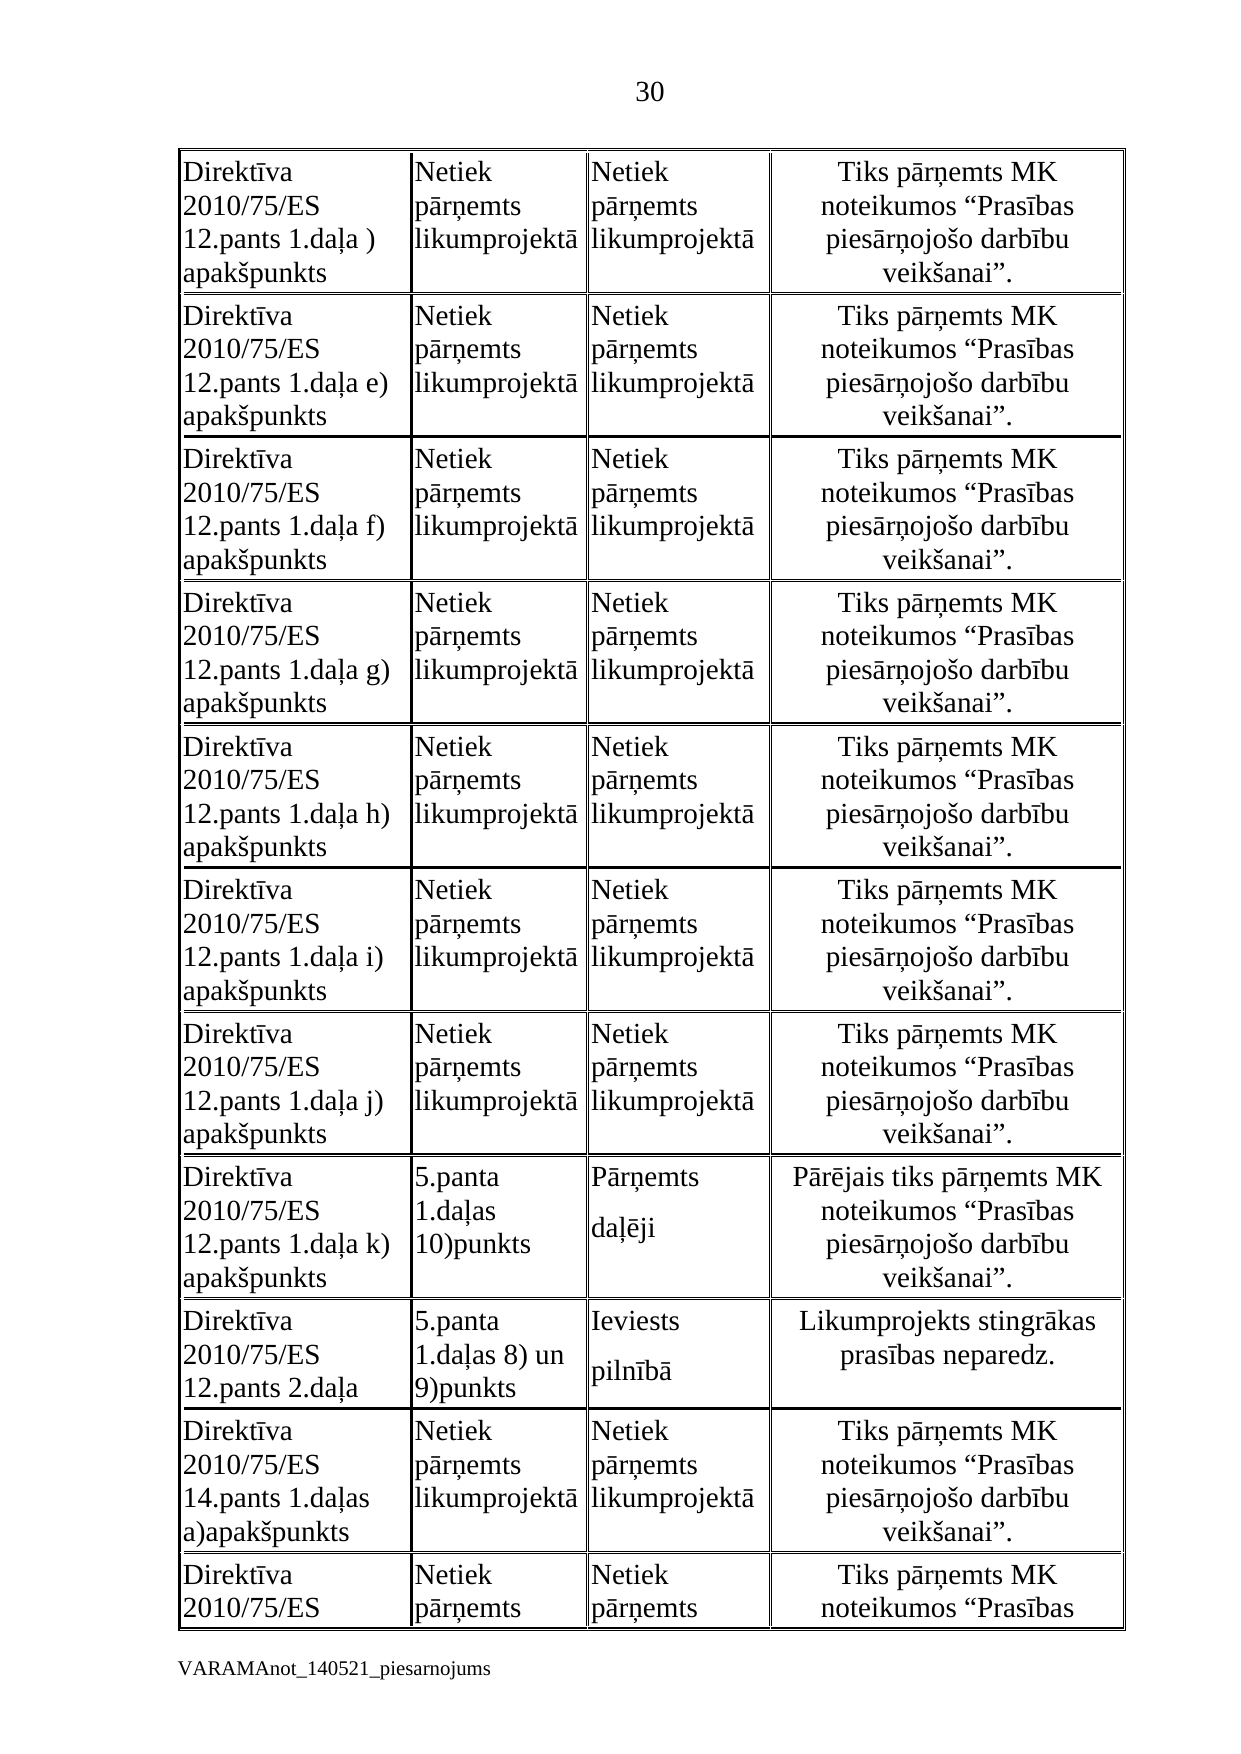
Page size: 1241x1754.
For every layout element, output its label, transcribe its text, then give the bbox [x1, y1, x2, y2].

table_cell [588, 151, 771, 291]
table_cell 5.panta 1.daļas 8) un 9)punkts [413, 1300, 586, 1407]
table_cell Netiek pārņemts likumprojektā [413, 438, 586, 579]
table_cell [771, 1551, 1124, 1627]
table_cell Netiek pārņemts likumprojektā [589, 1013, 769, 1153]
table_cell Netiek pārņemts likumprojektā [589, 295, 769, 435]
table_cell 5.panta 1.daļas 10)punkts [413, 1157, 586, 1297]
table_cell Direktīva 2010/75/ES 12.pants 1.daļa f) apakšpunkts [181, 435, 410, 579]
table_cell Netiek pārņemts likumprojektā [589, 869, 769, 1009]
table_cell Direktīva 2010/75/ES 12.pants 1.daļa i) apakšpunkts [181, 866, 410, 1009]
table_cell Netiek pārņemts likumprojektā [589, 726, 769, 866]
table_cell Netiek pārņemts likumprojektā [413, 869, 586, 1009]
table_cell Netiek pārņemts likumprojektā [589, 1410, 769, 1551]
table_cell Direktīva 2010/75/ES 14.pants 1.daļas a)apakšpunkts [181, 1407, 410, 1551]
table_cell Direktīva 2010/75/ES 12.pants 1.daļa h) apakšpunkts [181, 722, 410, 866]
table_cell Tiks pārņemts MK noteikumos “Prasības piesārņojošo darbību veikšanai”. [772, 1407, 1123, 1551]
table_cell Netiek pārņemts likumprojektā [589, 582, 769, 722]
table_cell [180, 1551, 411, 1627]
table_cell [411, 151, 588, 291]
table_cell Pārējais tiks pārņemts MK noteikumos “Prasības piesārņojošo darbību veikšanai”. [772, 1153, 1123, 1297]
table_cell Tiks pārņemts MK noteikumos “Prasības piesārņojošo darbību veikšanai”. [772, 722, 1123, 866]
table_cell Tiks pārņemts MK noteikumos “Prasības piesārņojošo darbību veikšanai”. [772, 291, 1123, 435]
table_cell Netiek pārņemts likumprojektā [413, 726, 586, 866]
table_cell Direktīva 2010/75/ES 12.pants 1.daļa k) apakšpunkts [181, 1153, 410, 1297]
table_cell Direktīva 2010/75/ES 12.pants 1.daļa g) apakšpunkts [180, 579, 411, 722]
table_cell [411, 1554, 588, 1627]
table_cell Tiks pārņemts MK noteikumos “Prasības piesārņojošo darbību veikšanai”. [772, 1010, 1123, 1153]
table_cell Netiek pārņemts likumprojektā [413, 582, 586, 722]
table_cell Tiks pārņemts MK noteikumos “Prasības piesārņojošo darbību veikšanai”. [772, 435, 1123, 579]
table_cell Likumprojekts stingrākas prasības neparedz. [771, 1297, 1124, 1407]
table_cell Tiks pārņemts MK noteikumos “Prasības piesārņojošo darbību veikšanai”. [772, 866, 1123, 1009]
table_cell Netiek pārņemts likumprojektā [589, 438, 769, 579]
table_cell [588, 1554, 771, 1627]
table_cell Direktīva 2010/75/ES 12.pants 2.daļa [180, 1297, 411, 1407]
table_cell Tiks pārņemts MK noteikumos “Prasības piesārņojošo darbību veikšanai”. [771, 579, 1124, 722]
table_cell Ieviests pilnībā [589, 1300, 769, 1407]
table_cell Netiek pārņemts likumprojektā [413, 295, 586, 435]
table_cell Direktīva 2010/75/ES 12.pants 1.daļa e) apakšpunkts [181, 291, 410, 435]
table_cell Direktīva 2010/75/ES 12.pants 1.daļa ) apakšpunkts [181, 151, 411, 291]
table_cell Pārņemts daļēji [589, 1157, 769, 1297]
table_cell Netiek pārņemts likumprojektā [413, 1410, 586, 1551]
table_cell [771, 151, 1123, 291]
table_cell Netiek pārņemts likumprojektā [413, 1013, 586, 1153]
table_cell Direktīva 2010/75/ES 12.pants 1.daļa j) apakšpunkts [181, 1010, 410, 1153]
